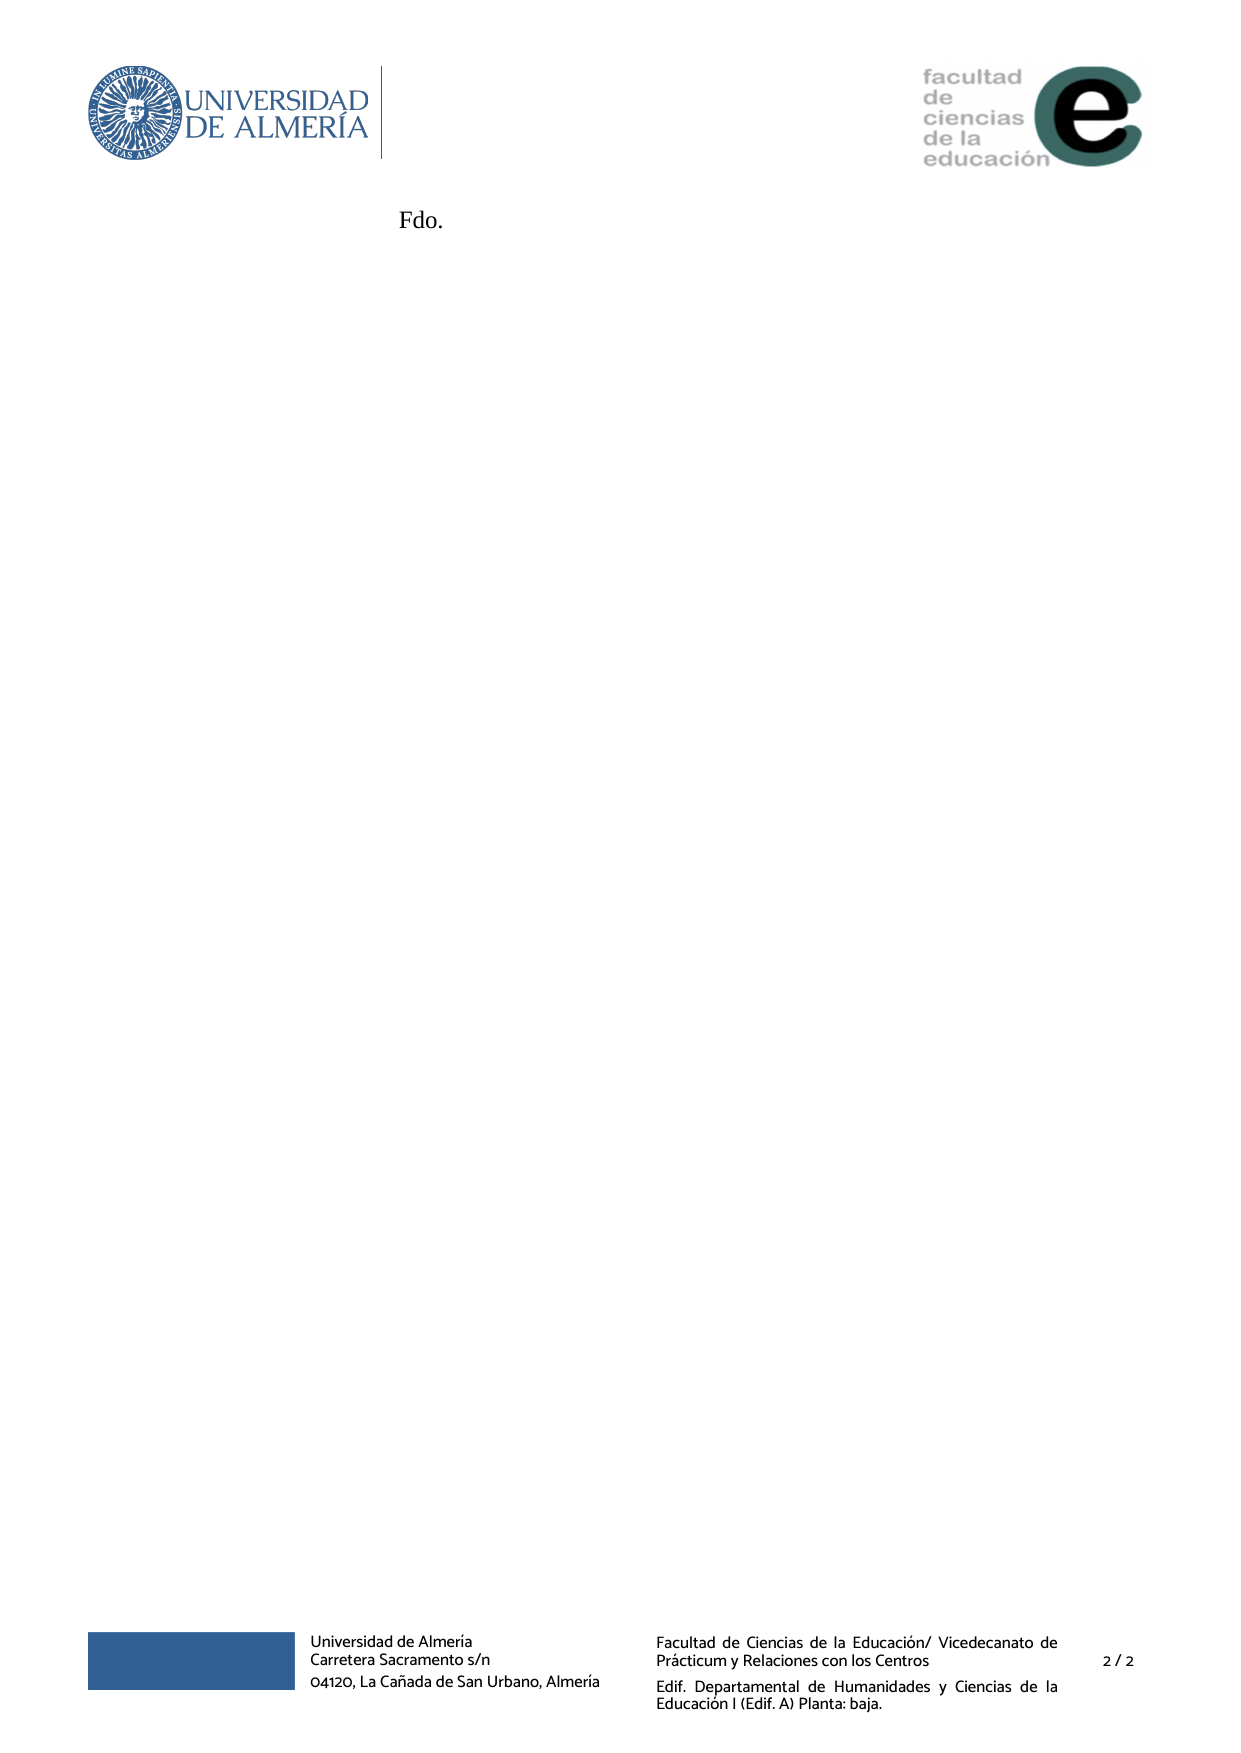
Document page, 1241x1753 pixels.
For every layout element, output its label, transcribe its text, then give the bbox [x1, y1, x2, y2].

picture [918, 60, 1150, 167]
picture [88, 66, 368, 160]
text Fdo. [325, 205, 1063, 234]
